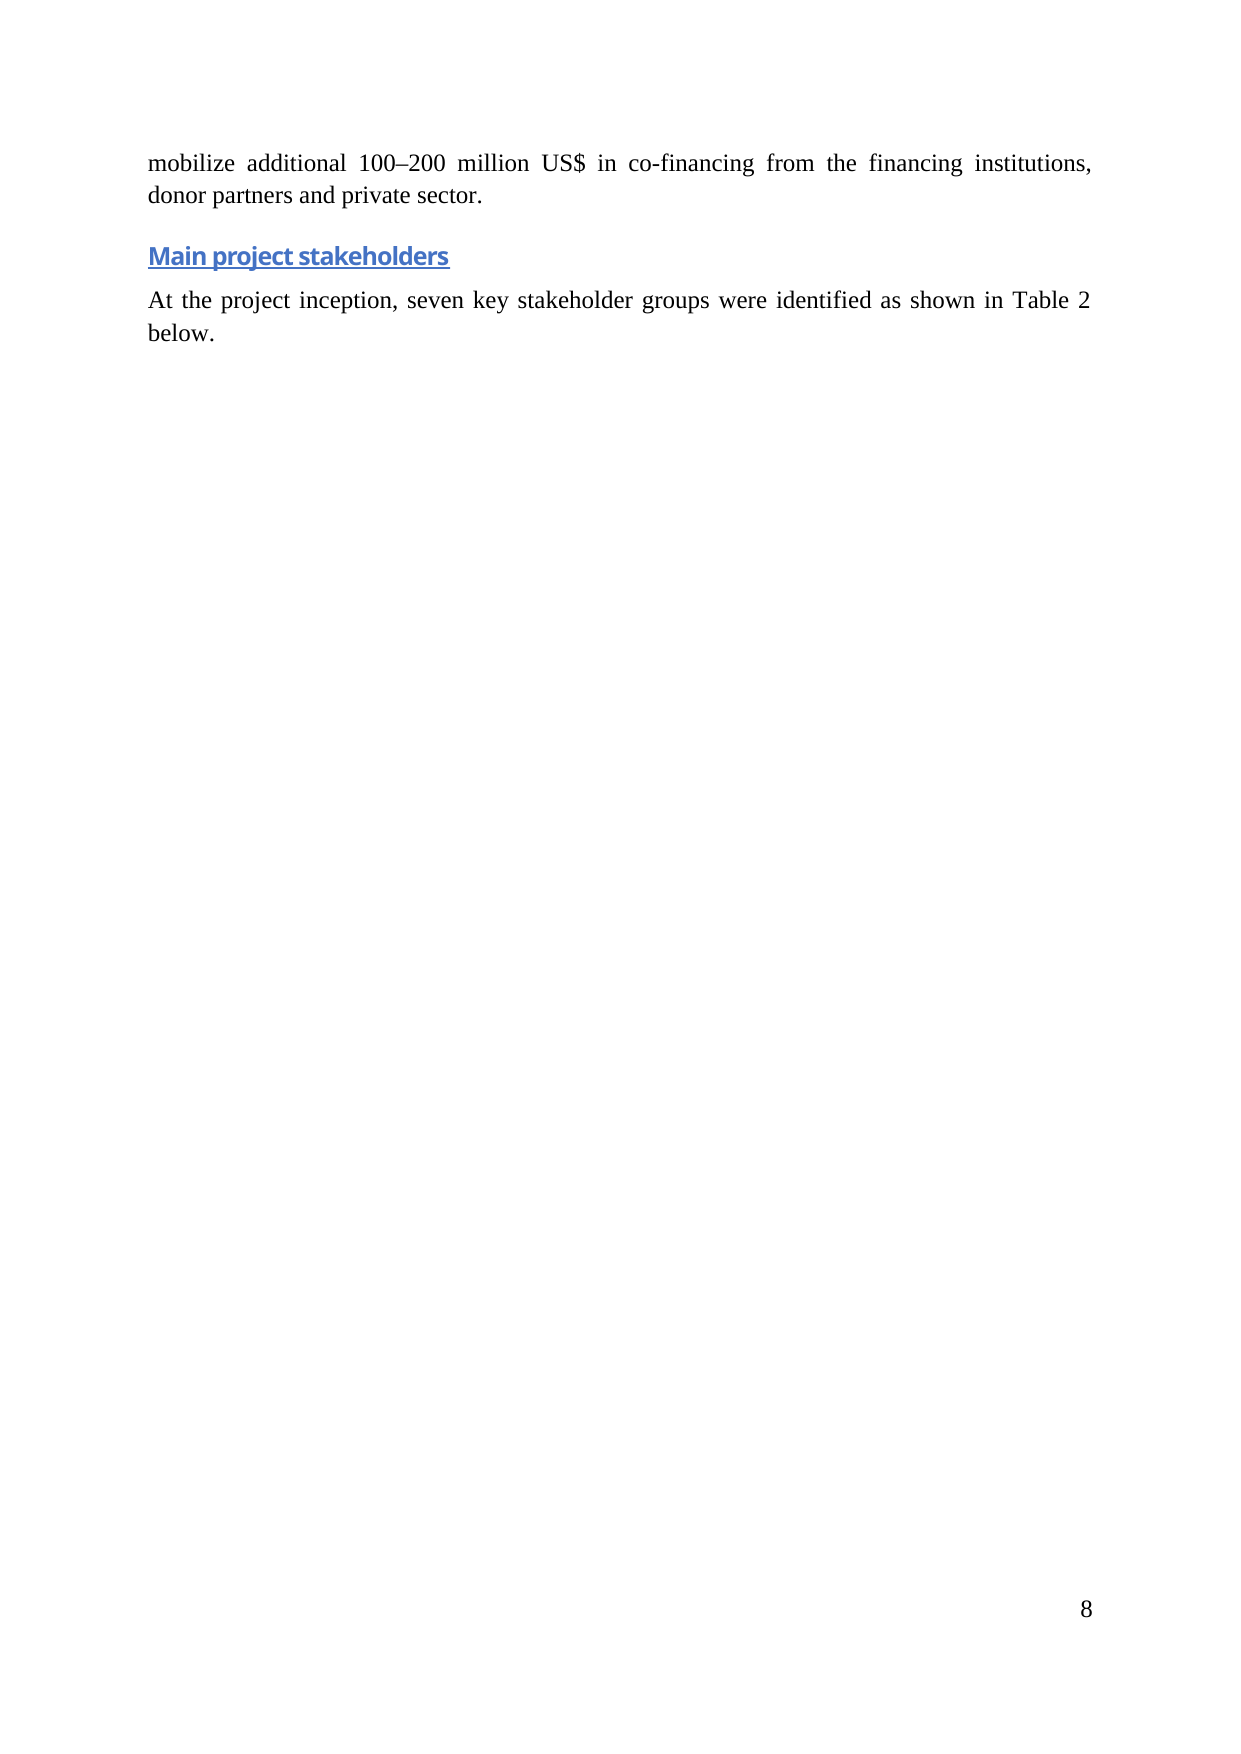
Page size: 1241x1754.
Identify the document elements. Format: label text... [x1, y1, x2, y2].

subtitle Main project stakeholders [148, 239, 1093, 273]
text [148, 148, 1093, 209]
text At the project inception, seven key stakeholder groups were identified as shown in Table 2 below. [148, 285, 1093, 347]
